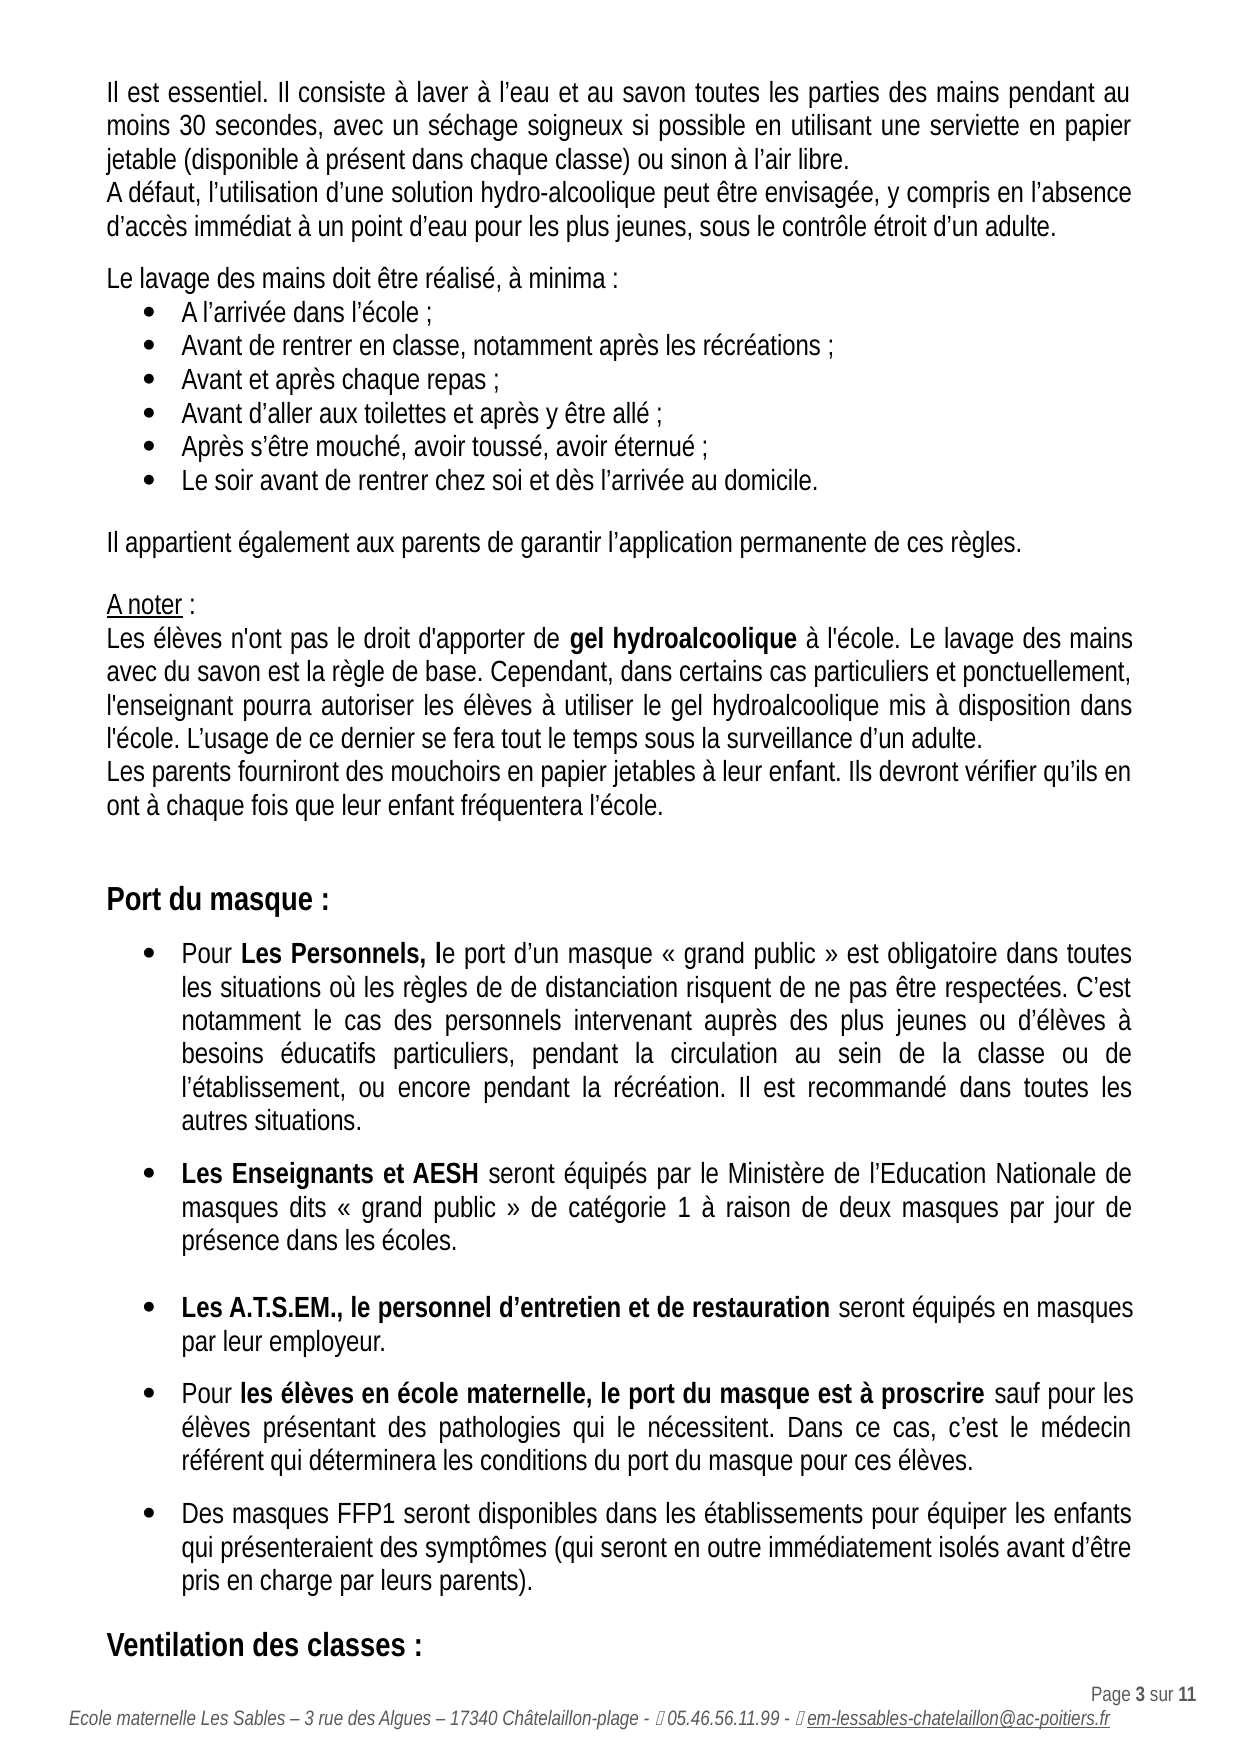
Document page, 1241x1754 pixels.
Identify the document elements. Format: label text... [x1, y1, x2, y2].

list Pour Les Personnels, le port d’un masque « grand public » est obligatoire dans toutes les situations où les règles de de distanciation risquent de ne pas être respectées. C’est notamment le cas des personnels intervenant auprès des plus jeunes ou d’élèves à besoins éducatifs particuliers, pendant la circulation au sein de la classe ou de l’établissement, ou encore pendant la récréation. Il est recommandé dans toutes les autres situations. [144, 936, 1134, 1137]
list Avant d’aller aux toilettes et après y être allé ; [144, 396, 1134, 429]
list Avant de rentrer en classe, notamment après les récréations ; [144, 328, 1134, 362]
text A défaut, l’utilisation d’une solution hydro-alcoolique peut être envisagée, y compris en l’absence d’accès immédiat à un point d’eau pour les plus jeunes, sous le contrôle étroit d’un adulte. [106, 175, 1134, 242]
text A noter : [106, 587, 1134, 621]
text Il appartient également aux parents de garantir l’application permanente de ces règles. [106, 525, 1134, 559]
list Le soir avant de rentrer chez soi et dès l’arrivée au domicile. [144, 463, 1134, 497]
list Après s’être mouché, avoir toussé, avoir éternué ; [144, 429, 1134, 463]
text Port du masque : [106, 879, 1134, 917]
list Avant et après chaque repas ; [144, 362, 1134, 396]
text Les élèves n'ont pas le droit d'apporter de gel hydroalcoolique à l'école. Le lavage des mains avec du savon est la règle de base. Cependant, dans certains cas particuliers et ponctuellement, l'enseignant pourra autoriser les élèves à utiliser le gel hydroalcoolique mis à disposition dans l'école. L’usage de ce dernier se fera tout le temps sous la surveillance d’un adulte. [106, 621, 1134, 754]
list Des masques FFP1 seront disponibles dans les établissements pour équiper les enfants qui présenteraient des symptômes (qui seront en outre immédiatement isolés avant d’être pris en charge par leurs parents). [144, 1496, 1134, 1597]
text Il est essentiel. Il consiste à laver à l’eau et au savon toutes les parties des mains pendant au moins 30 secondes, avec un séchage soigneux si possible en utilisant une serviette en papier jetable (disponible à présent dans chaque classe) ou sinon à l’air libre. [106, 75, 1134, 175]
list Les A.T.S.EM., le personnel d’entretien et de restauration seront équipés en masques par leur employeur. [144, 1290, 1134, 1357]
text Les parents fourniront des mouchoirs en papier jetables à leur enfant. Ils devront vérifier qu’ils en ont à chaque fois que leur enfant fréquentera l’école. [106, 754, 1134, 821]
text Le lavage des mains doit être réalisé, à minima : [106, 261, 1134, 295]
text Ventilation des classes : [106, 1625, 1134, 1663]
list Les Enseignants et AESH seront équipés par le Ministère de l’Education Nationale de masques dits « grand public » de catégorie 1 à raison de deux masques par jour de présence dans les écoles. [144, 1156, 1134, 1257]
list A l’arrivée dans l’école ; [144, 295, 1134, 328]
list Pour les élèves en école maternelle, le port du masque est à proscrire sauf pour les élèves présentant des pathologies qui le nécessitent. Dans ce cas, c’est le médecin référent qui déterminera les conditions du port du masque pour ces élèves. [144, 1376, 1134, 1477]
